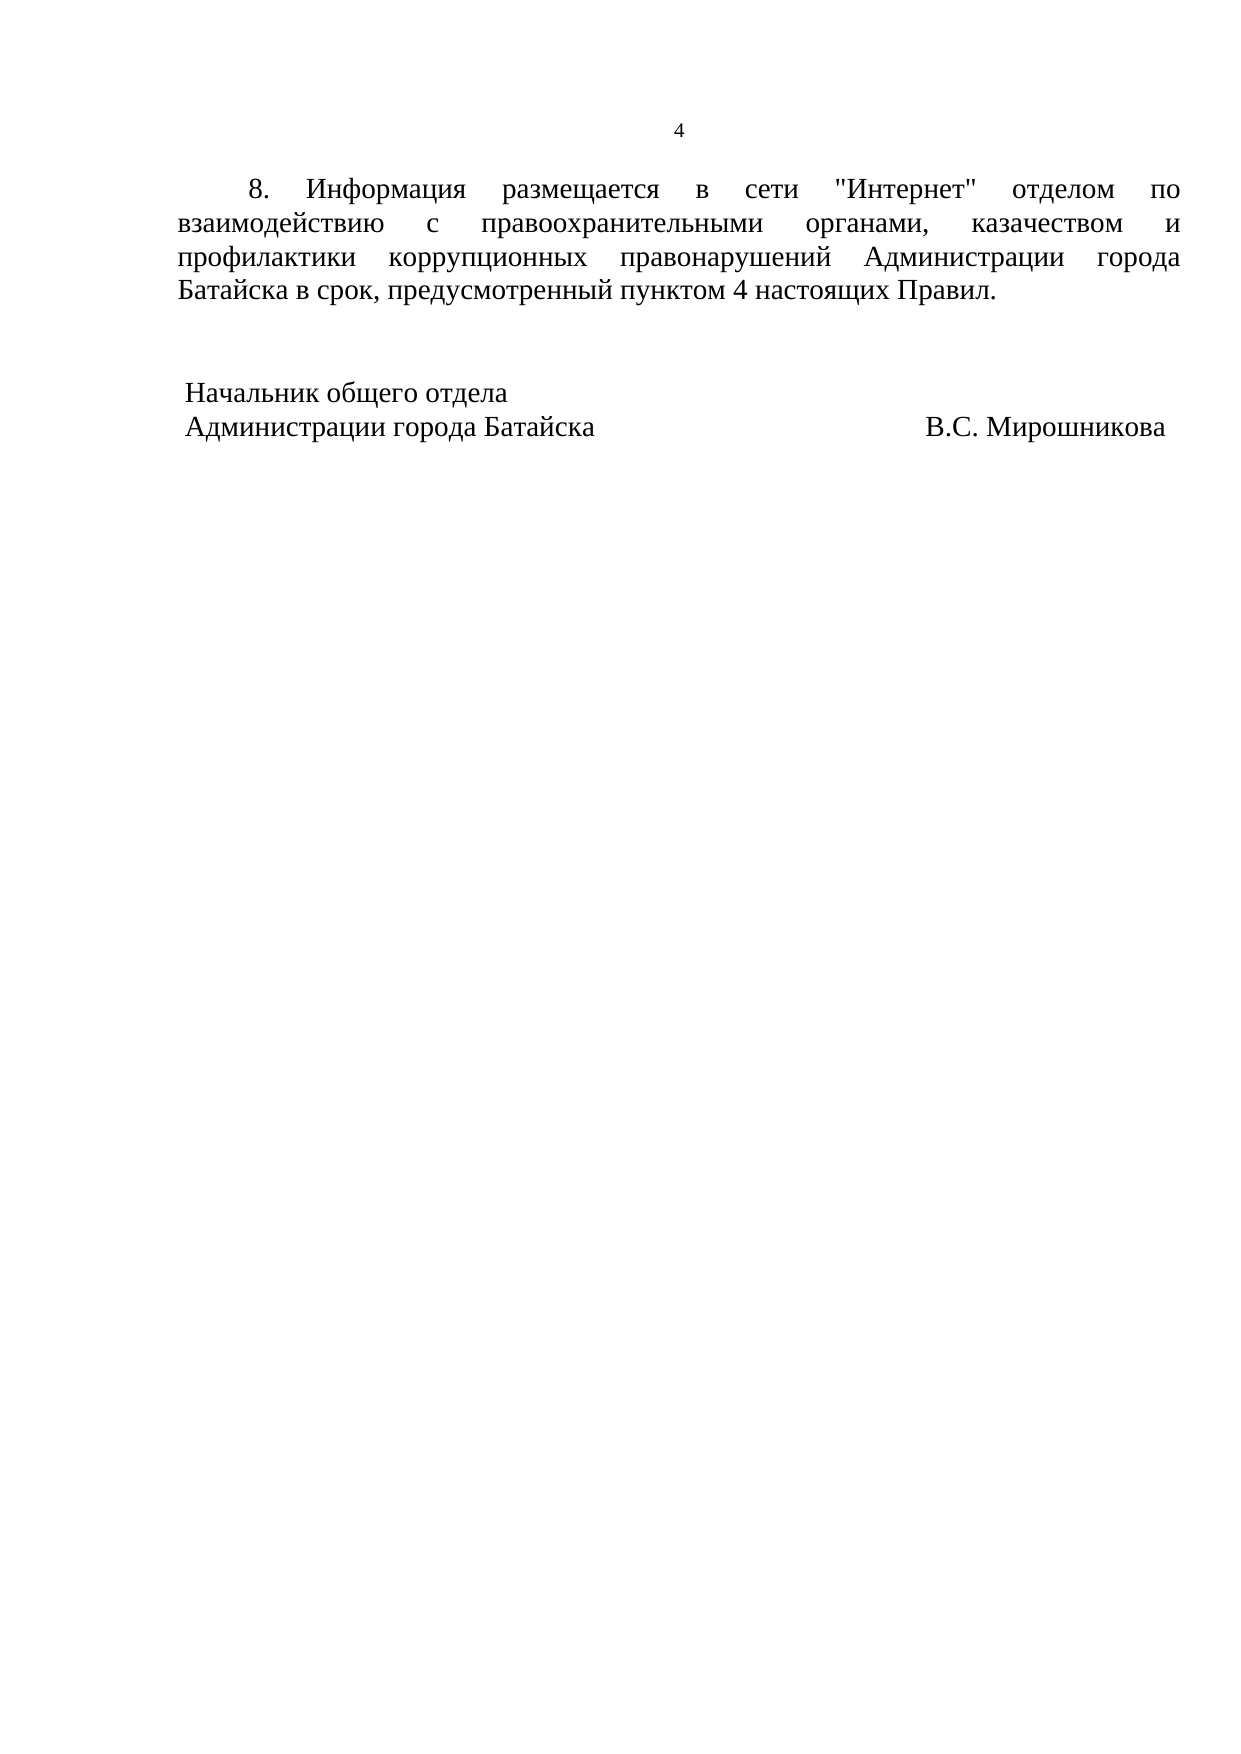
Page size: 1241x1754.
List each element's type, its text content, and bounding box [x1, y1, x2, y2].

text 8. Информация размещается в сети "Интернет" отделом по взаимодействию с правоохранительными органами, казачеством и профилактики коррупционных правонарушений Администрации города Батайска в срок, предусмотренный пунктом 4 настоящих Правил. [177, 172, 1181, 306]
text Администрации города Батайска В.С. Мирошникова [177, 409, 1181, 442]
text Начальник общего отдела [177, 375, 1181, 409]
